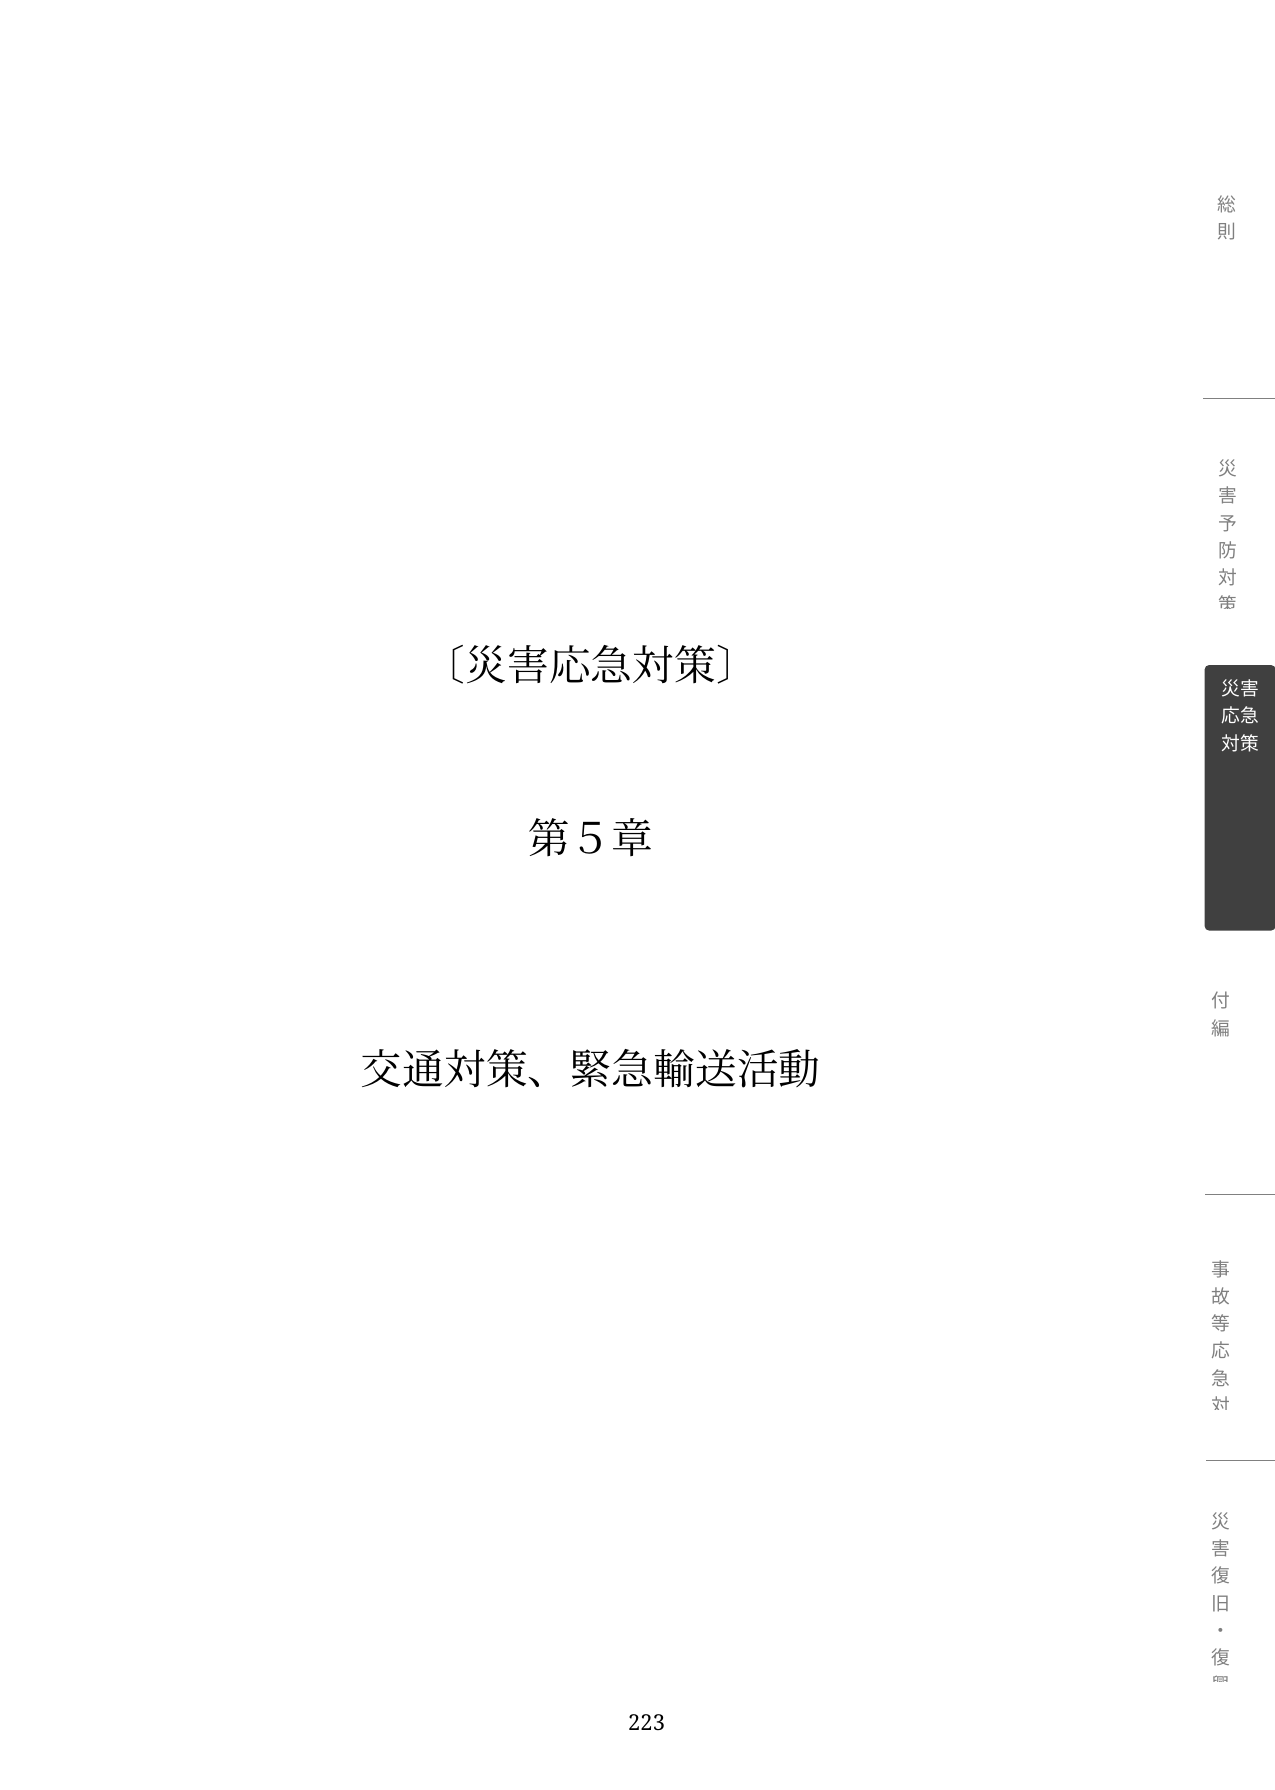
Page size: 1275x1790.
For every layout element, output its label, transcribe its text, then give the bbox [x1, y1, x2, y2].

text 〔災害応急対策〕 [35, 632, 1146, 692]
text 交通対策、緊急輸送活動 [35, 1036, 1146, 1096]
text 第５章 [35, 806, 1146, 866]
